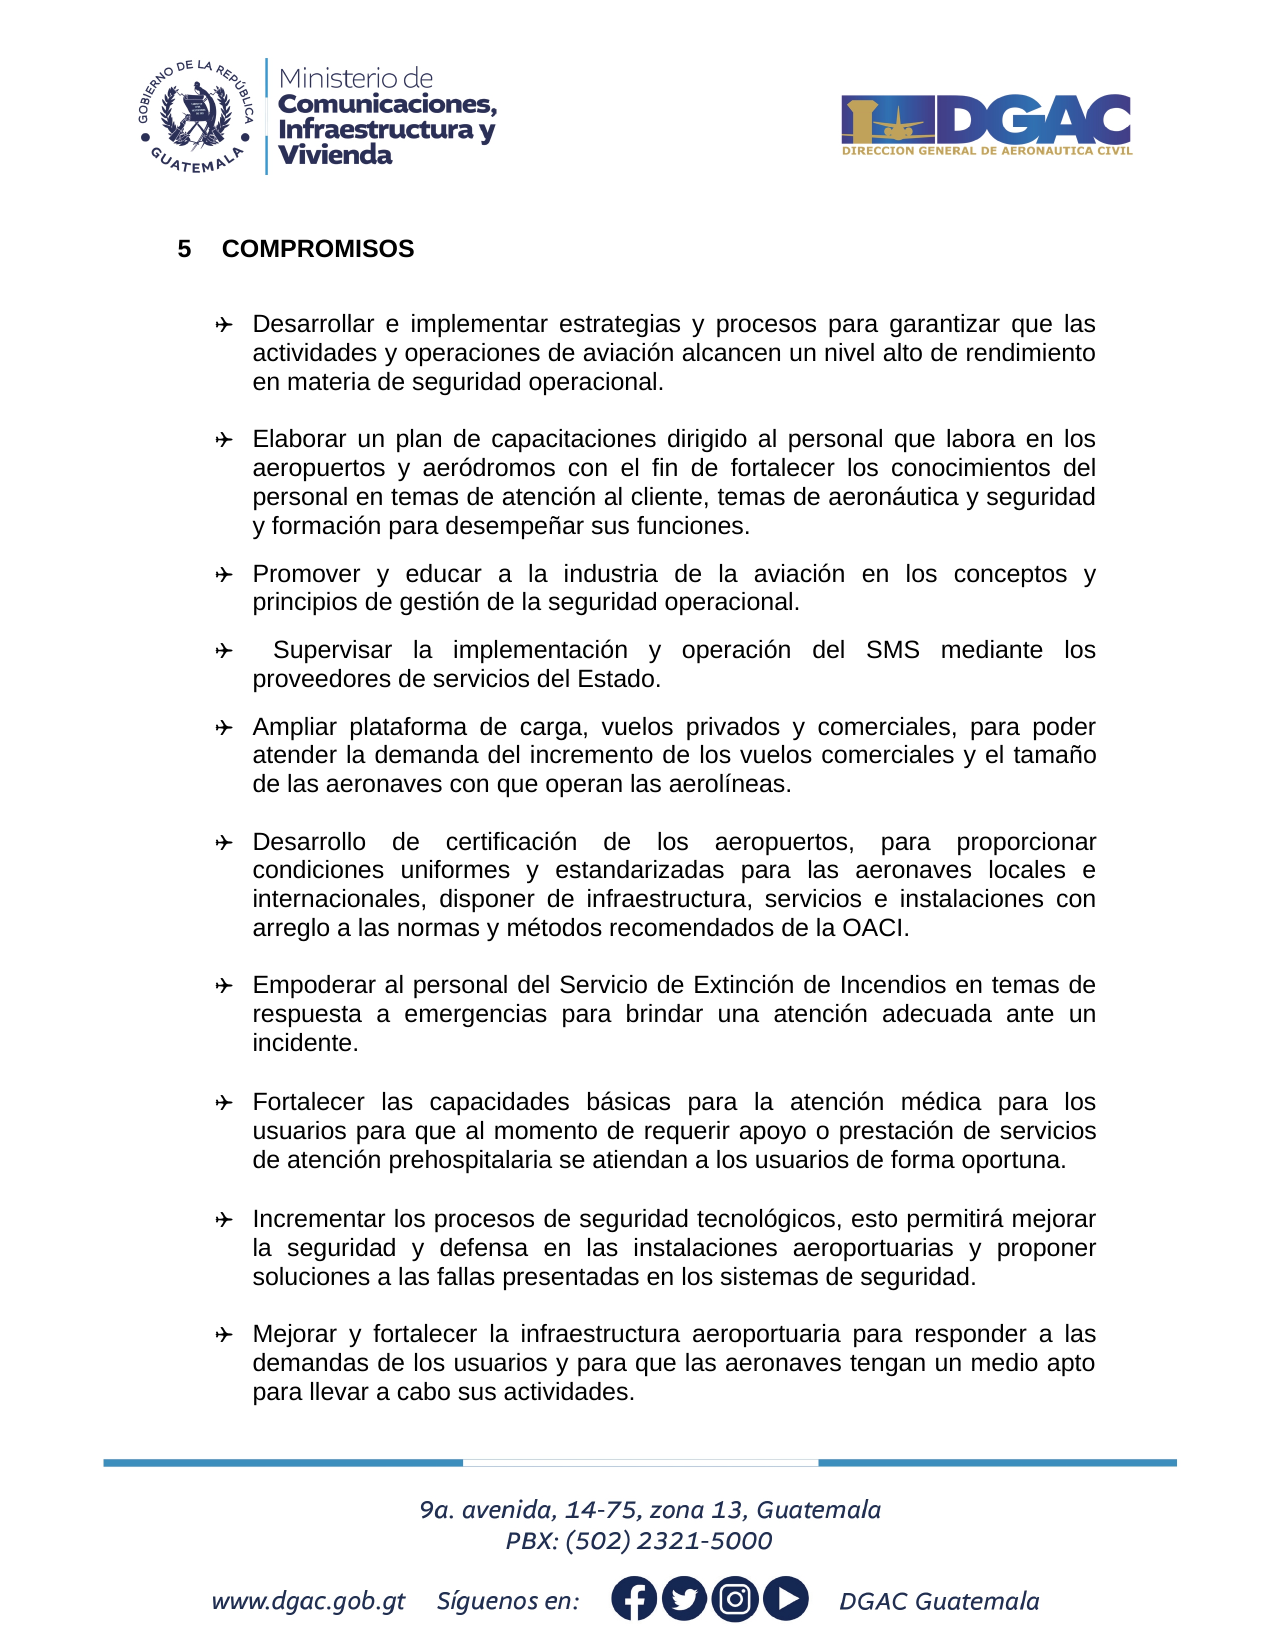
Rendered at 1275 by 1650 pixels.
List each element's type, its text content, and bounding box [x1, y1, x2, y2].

list Empoderar al personal del Servicio de Extinción de Incendios en temas de respuesta a emergencias para brindar una atención adecuada ante un incidente. [215, 970, 1098, 1057]
subtitle COMPROMISOS [177, 234, 1098, 263]
list Incrementar los procesos de seguridad tecnológicos, esto permitirá mejorar la seguridad y defensa en las instalaciones aeroportuarias y proponer soluciones a las fallas presentadas en los sistemas de seguridad. [215, 1204, 1098, 1290]
list Desarrollar e implementar estrategias y procesos para garantizar que las actividades y operaciones de aviación alcancen un nivel alto de rendimiento en materia de seguridad operacional. [215, 309, 1098, 396]
list Fortalecer las capacidades básicas para la atención médica para los usuarios para que al momento de requerir apoyo o prestación de servicios de atención prehospitalaria se atiendan a los usuarios de forma oportuna. [215, 1087, 1098, 1173]
list Promover y educar a la industria de la aviación en los conceptos y principios de gestión de la seguridad operacional. [215, 558, 1098, 616]
list Ampliar plataforma de carga, vuelos privados y comerciales, para poder atender la demanda del incremento de los vuelos comerciales y el tamaño de las aeronaves con que operan las aerolíneas. [215, 712, 1098, 798]
list Elaborar un plan de capacitaciones dirigido al personal que labora en los aeropuertos y aeródromos con el fin de fortalecer los conocimientos del personal en temas de atención al cliente, temas de aeronáutica y seguridad y formación para desempeñar sus funciones. [215, 424, 1098, 539]
list Supervisar la implementación y operación del SMS mediante los proveedores de servicios del Estado. [215, 635, 1098, 693]
list Mejorar y fortalecer la infraestructura aeroportuaria para responder a las demandas de los usuarios y para que las aeronaves tengan un medio apto para llevar a cabo sus actividades. [215, 1319, 1098, 1405]
list Desarrollo de certificación de los aeropuertos, para proporcionar condiciones uniformes y estandarizadas para las aeronaves locales e internacionales, disponer de infraestructura, servicios e instalaciones con arreglo a las normas y métodos recomendados de la OACI. [215, 827, 1098, 942]
picture [0, 14, 1275, 1650]
